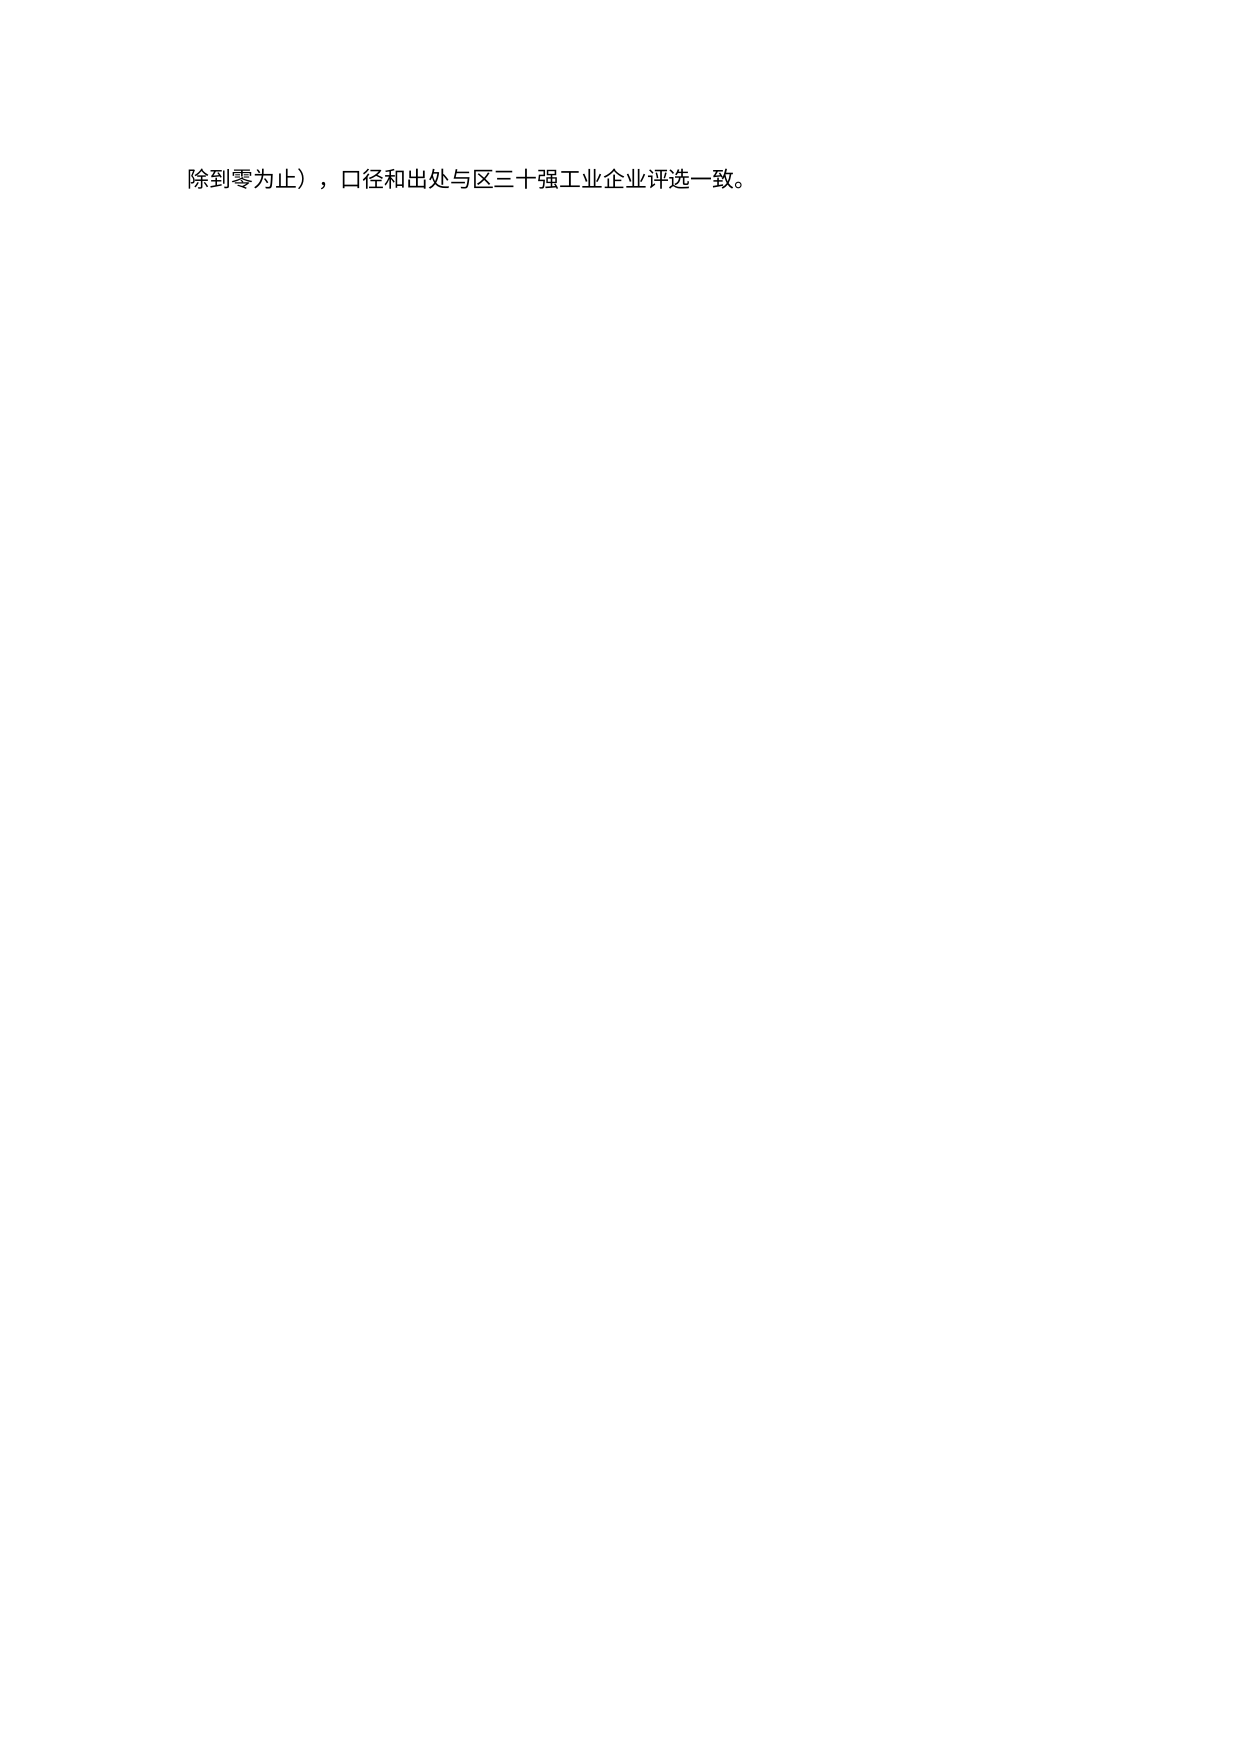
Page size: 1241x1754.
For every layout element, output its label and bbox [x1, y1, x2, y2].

text [187, 162, 1053, 194]
